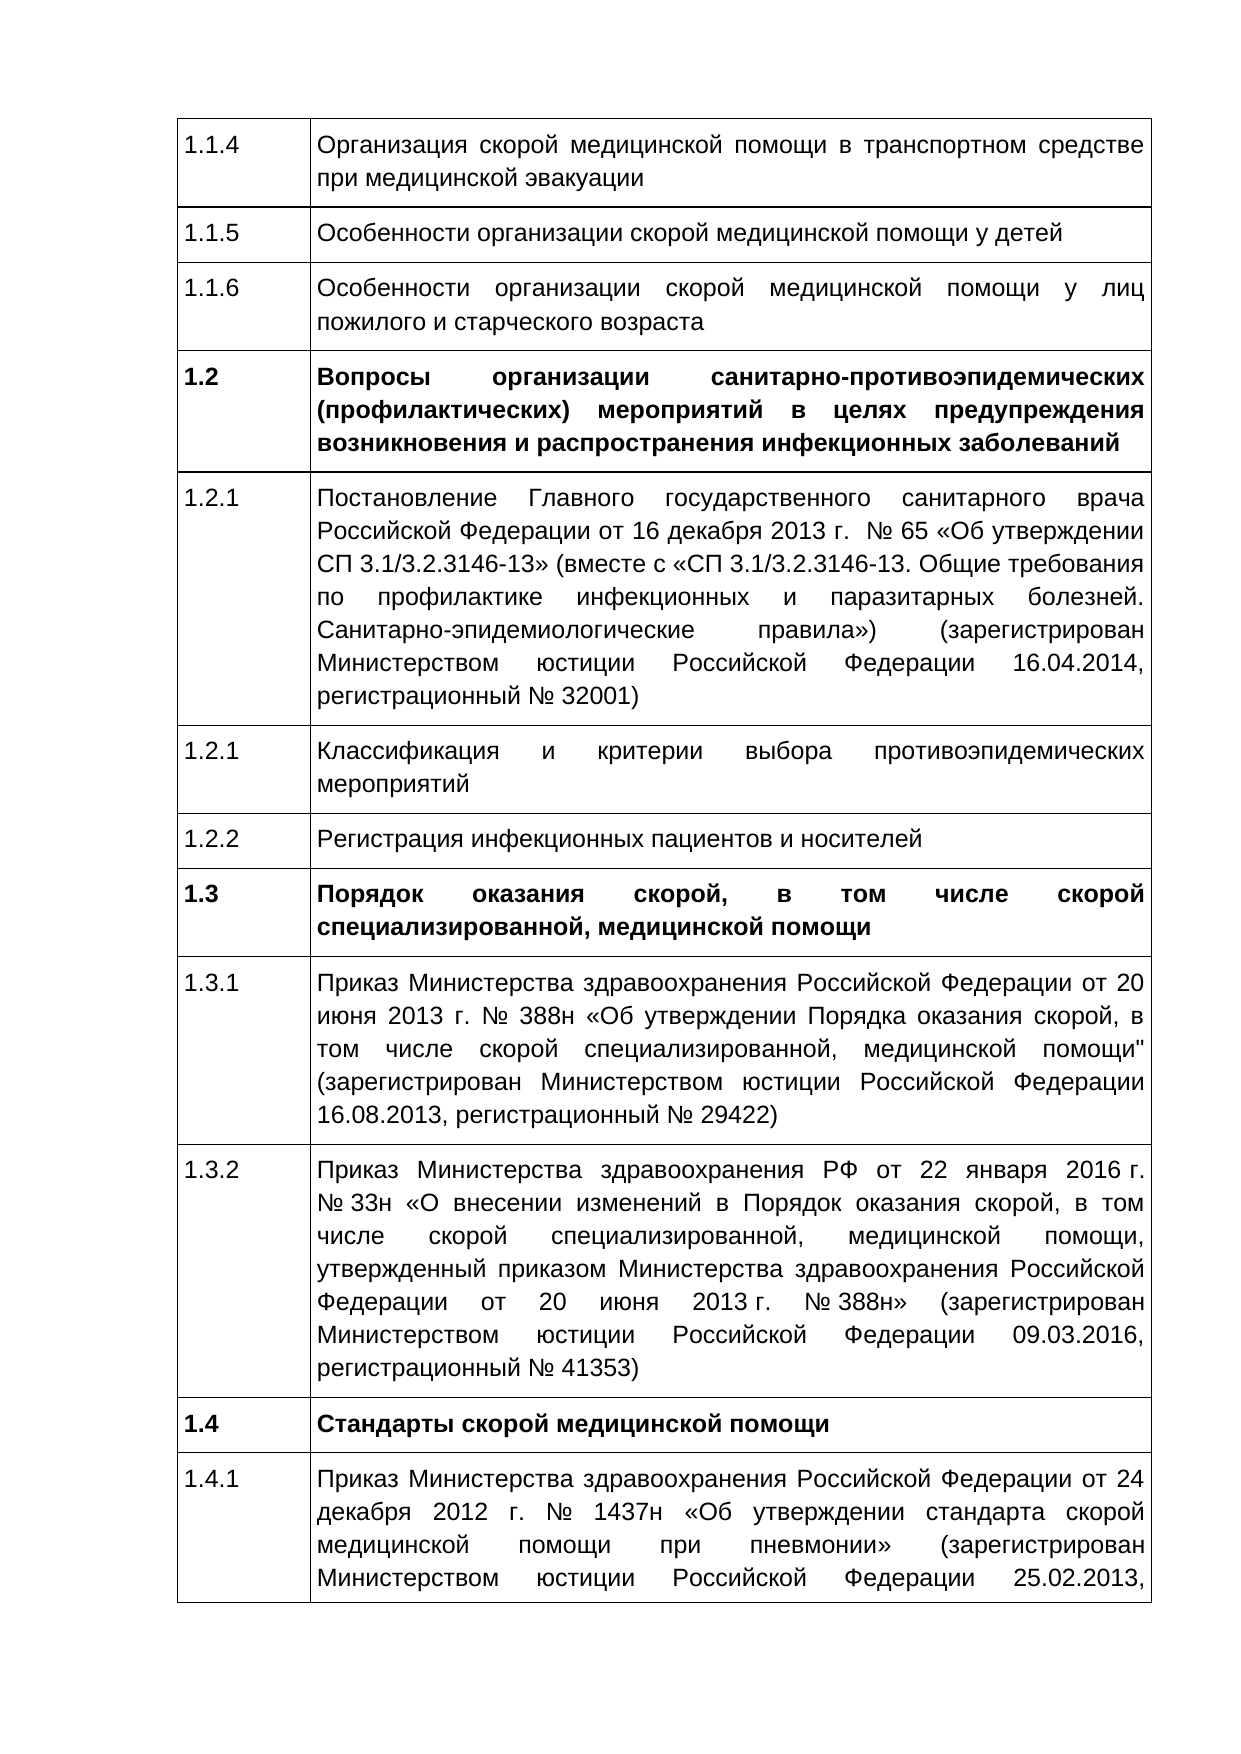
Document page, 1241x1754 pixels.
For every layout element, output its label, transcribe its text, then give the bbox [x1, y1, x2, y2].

table_cell 1.1.6 [178, 263, 310, 350]
table_cell 1.1.5 [178, 208, 310, 262]
table_cell Стандарты скорой медицинской помощи [311, 1398, 1151, 1452]
table_cell 1.2.1 [178, 473, 310, 724]
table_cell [311, 1453, 1151, 1602]
table_cell 1.2.1 [178, 726, 310, 812]
table_cell 1.4 [178, 1398, 310, 1452]
table_cell 1.2.2 [178, 814, 310, 868]
table_cell 1.2 [178, 351, 310, 471]
table_cell 1.3 [178, 869, 310, 956]
table_cell 1.3.2 [178, 1145, 310, 1397]
table_cell Приказ Министерства здравоохранения Российской Федерации от 20 июня 2013 г. № 388н «Об утверждении Порядка оказания скорой, в том числе скорой специализированной, медицинской помощи" (зарегистрирован Министерством юстиции Российской Федерации 16.08.2013, регистрационный № 29422) [311, 957, 1151, 1143]
table_cell 1.4.1 [178, 1453, 310, 1602]
table_cell Постановление Главного государственного санитарного врача Российской Федерации от 16 декабря 2013 г. № 65 «Об утверждении СП 3.1/3.2.3146-13» (вместе с «СП 3.1/3.2.3146-13. Общие требования по профилактике инфекционных и паразитарных болезней. Санитарно-эпидемиологические правила») (зарегистрирован Министерством юстиции Российской Федерации 16.04.2014, регистрационный № 32001) [311, 473, 1151, 724]
table_cell Вопросы организации санитарно-противоэпидемических (профилактических) мероприятий в целях предупреждения возникновения и распространения инфекционных заболеваний [311, 351, 1151, 471]
table_cell Регистрация инфекционных пациентов и носителей [311, 814, 1151, 868]
table_cell Приказ Министерства здравоохранения РФ от 22 января 2016 г. № 33н «О внесении изменений в Порядок оказания скорой, в том числе скорой специализированной, медицинской помощи, утвержденный приказом Министерства здравоохранения Российской Федерации от 20 июня 2013 г. № 388н» (зарегистрирован Министерством юстиции Российской Федерации 09.03.2016, регистрационный № 41353) [311, 1145, 1151, 1397]
table_cell 1.1.4 [178, 119, 310, 206]
table_cell Порядок оказания скорой, в том числе скорой специализированной, медицинской помощи [311, 869, 1151, 956]
table_cell Особенности организации скорой медицинской помощи у лиц пожилого и старческого возраста [311, 263, 1151, 350]
table_cell Особенности организации скорой медицинской помощи у детей [311, 208, 1151, 262]
table_cell Организация скорой медицинской помощи в транспортном средстве при медицинской эвакуации [311, 119, 1151, 206]
table_cell 1.3.1 [178, 957, 310, 1143]
table_cell Классификация и критерии выбора противоэпидемических мероприятий [311, 726, 1151, 812]
